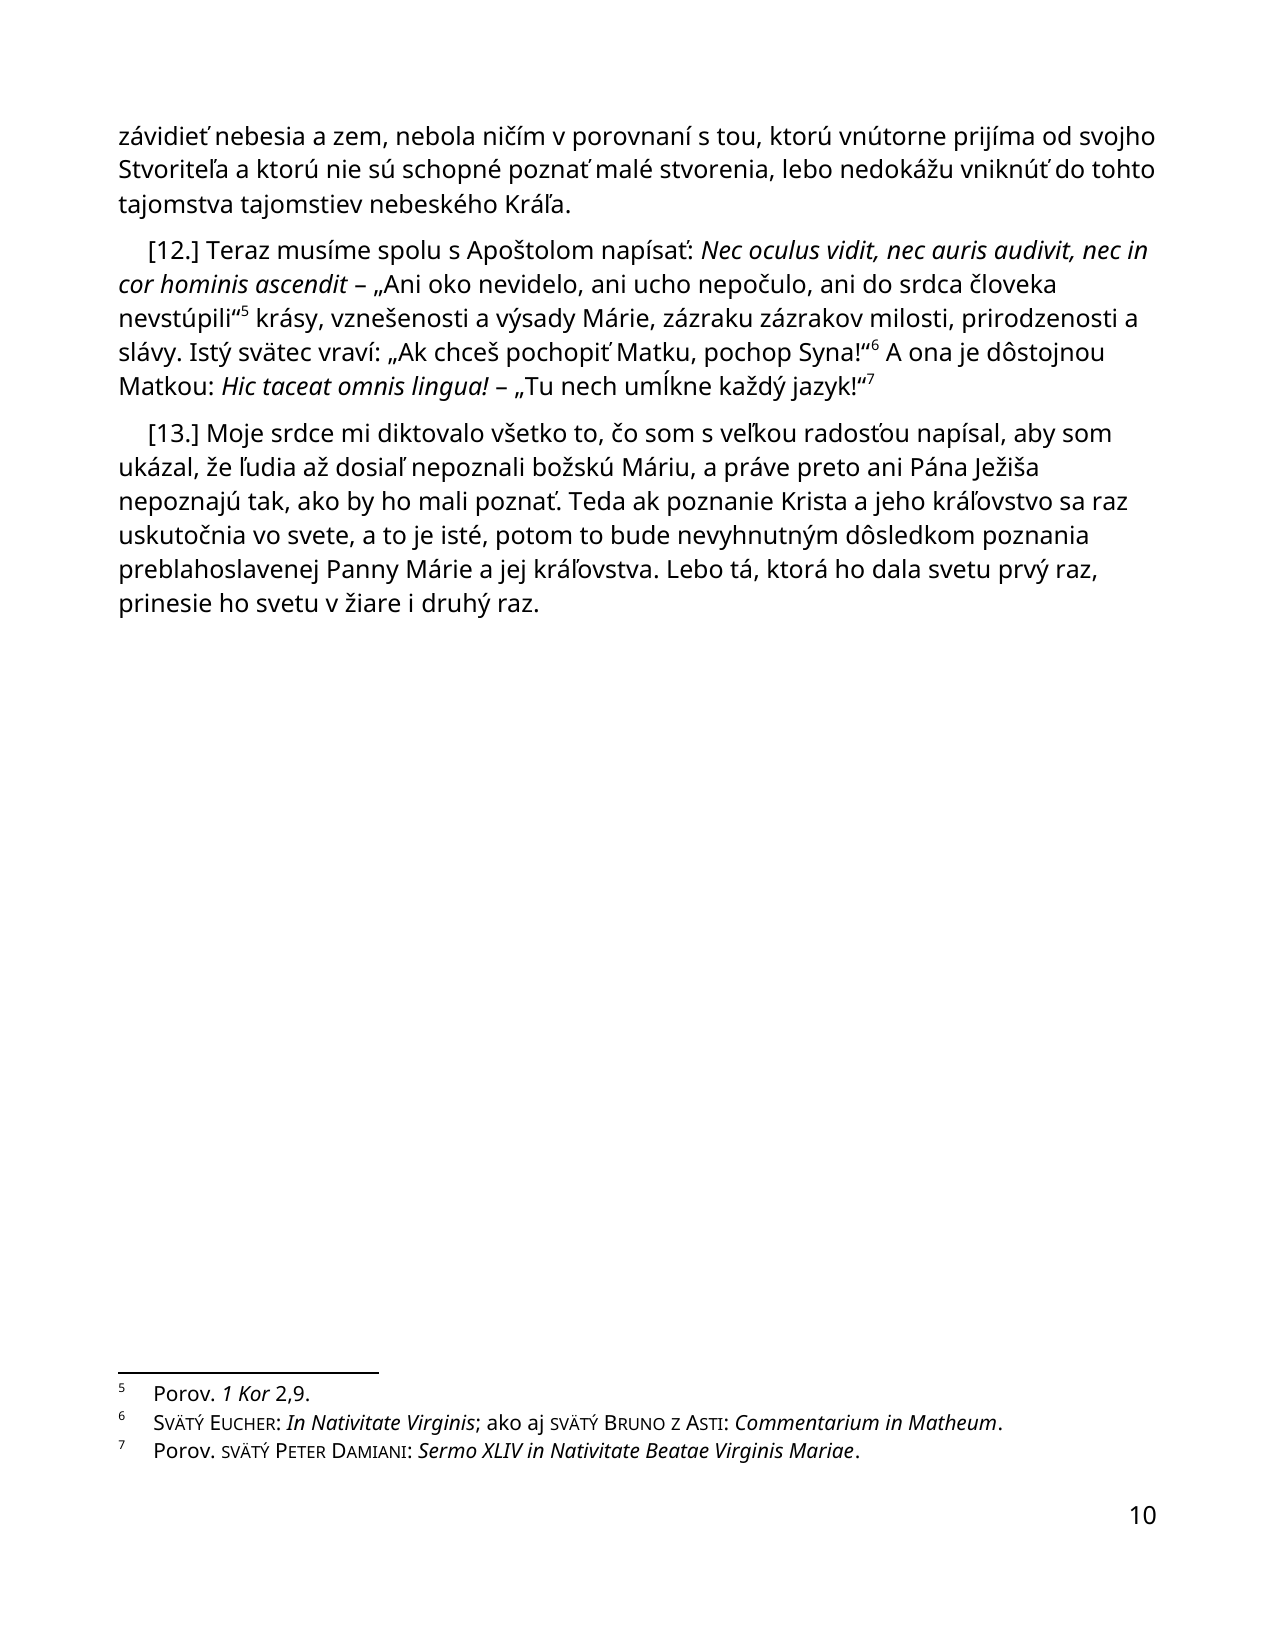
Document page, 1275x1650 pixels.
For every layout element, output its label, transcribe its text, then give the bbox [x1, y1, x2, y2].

text [12.] Teraz musíme spolu s Apoštolom napísať: Nec oculus vidit, nec auris audivit, nec in cor hominis ascendit – „Ani oko nevidelo, ani ucho nepočulo, ani do srdca človeka nevstúpili“ krásy, vznešenosti a výsady Márie, zázraku zázrakov milosti, prirodzenosti a slávy. Istý svätec vraví: „Ak chceš pochopiť Matku, pochop Syna!“ A ona je dôstojnou Matkou: Hic taceat omnis lingua! – „Tu nech umĺkne každý jazyk!“ [118, 233, 1157, 403]
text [118, 118, 1157, 220]
text [13.] Moje srdce mi diktovalo všetko to, čo som s veľkou radosťou napísal, aby som ukázal, že ľudia až dosiaľ nepoznali božskú Máriu, a práve preto ani Pána Ježiša nepoznajú tak, ako by ho mali poznať. Teda ak poznanie Krista a jeho kráľovstvo sa raz uskutočnia vo svete, a to je isté, potom to bude nevyhnutným dôsledkom poznania preblahoslavenej Panny Márie a jej kráľovstva. Lebo tá, ktorá ho dala svetu prvý raz, prinesie ho svetu v žiare i druhý raz. [118, 416, 1157, 620]
